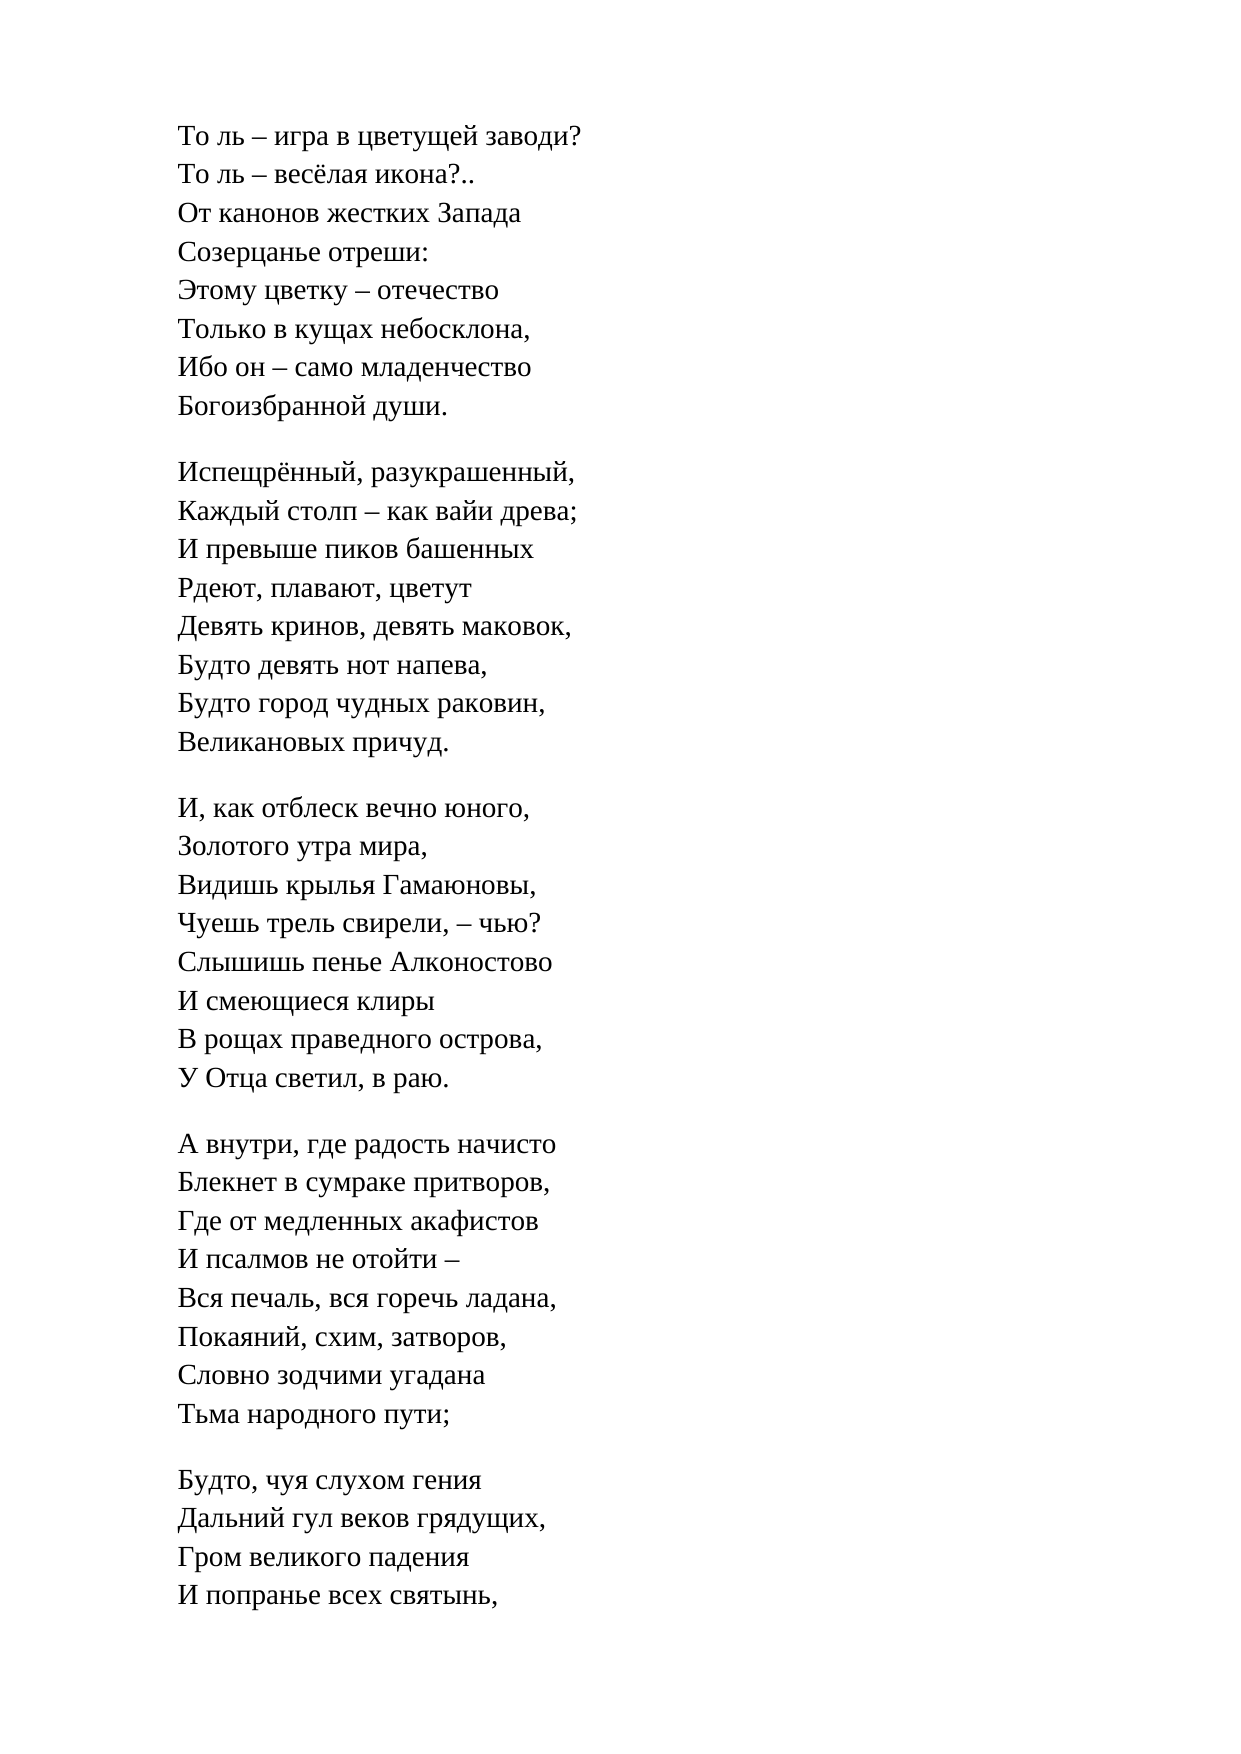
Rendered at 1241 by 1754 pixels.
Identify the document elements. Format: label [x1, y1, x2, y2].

text [177, 118, 1152, 1611]
